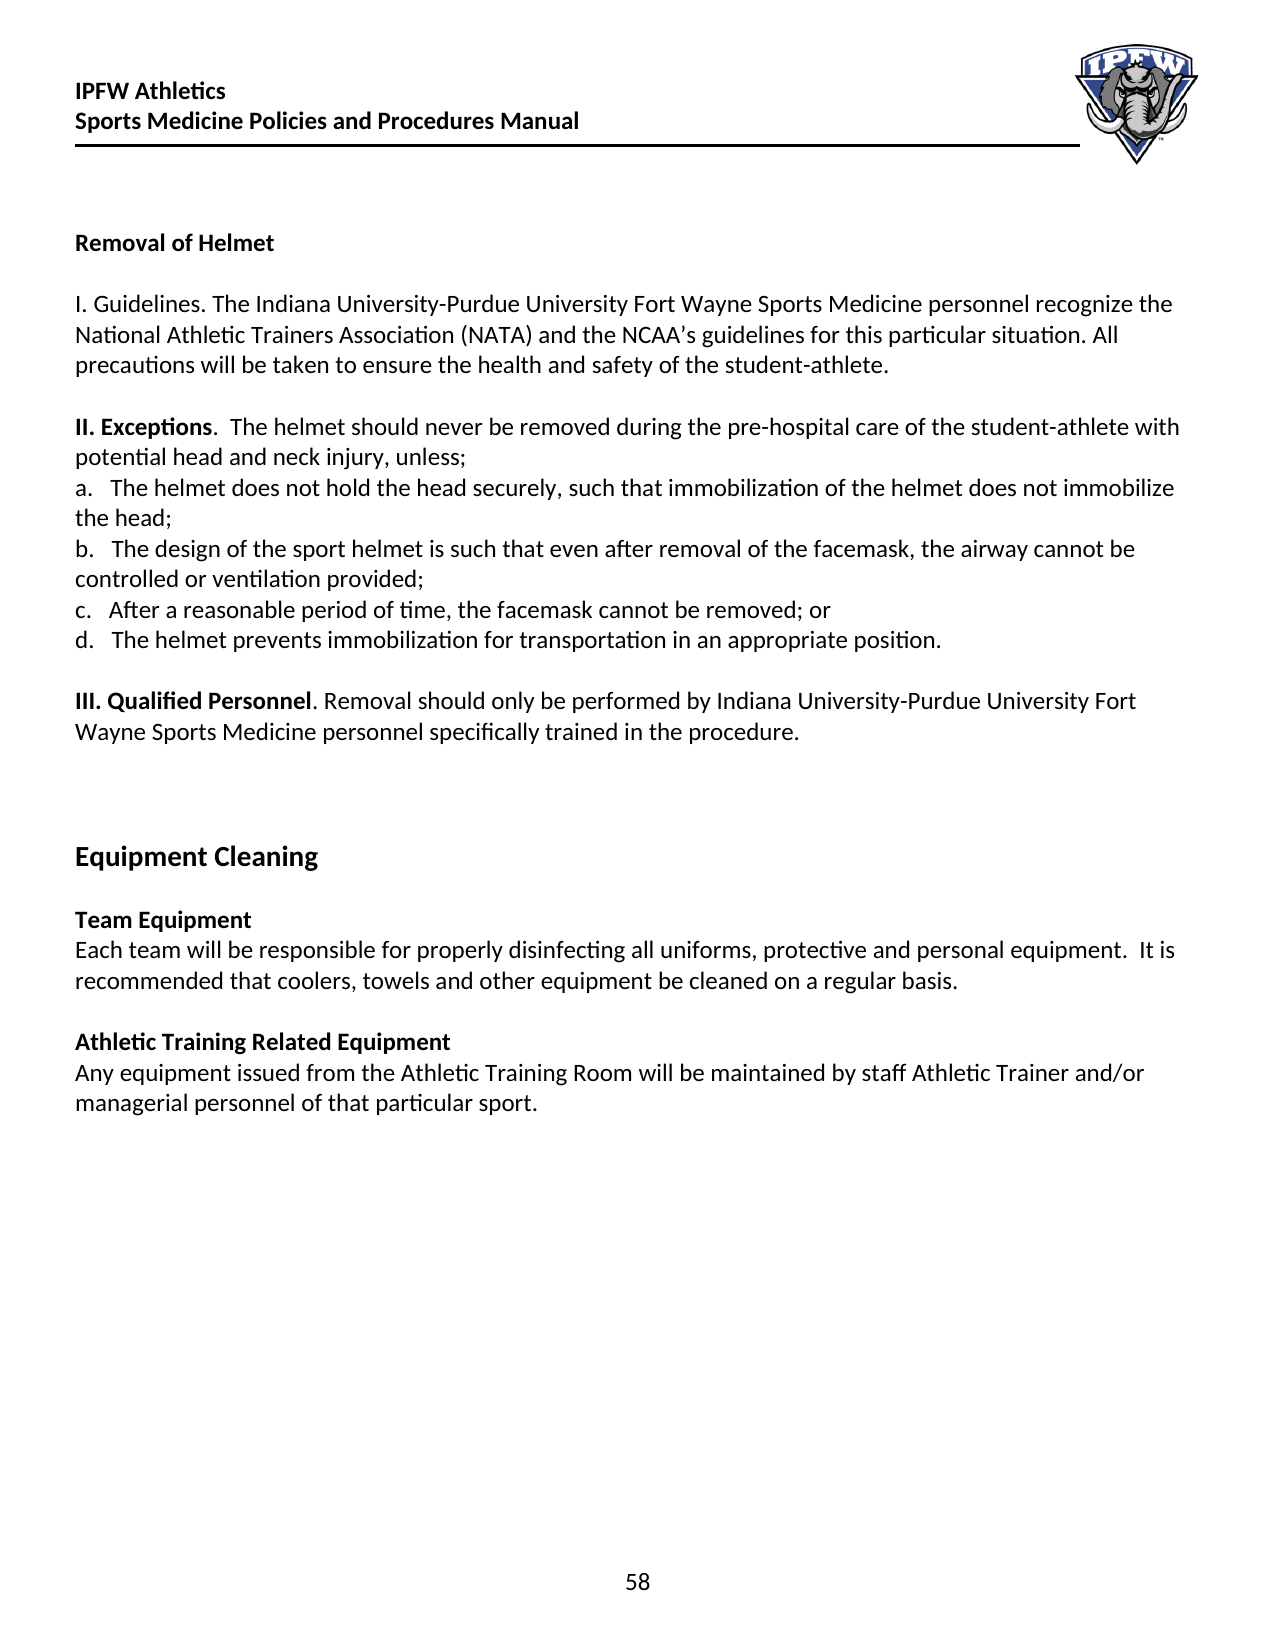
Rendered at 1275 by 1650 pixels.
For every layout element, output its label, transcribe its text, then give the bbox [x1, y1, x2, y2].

text I. Guidelines. The Indiana University-Purdue University Fort Wayne Sports Medicine personnel recognize the National Athletic Trainers Association (NATA) and the NCAA’s guidelines for this particular situation. All precautions will be taken to ensure the health and safety of the student-athlete. [75, 289, 1200, 380]
subtitle Equipment Cleaning [75, 838, 1200, 874]
text Any equipment issued from the Athletic Training Room will be maintained by staff Athletic Trainer and/or managerial personnel of that particular sport. [75, 1057, 1200, 1118]
text c. After a reasonable period of time, the facemask cannot be removed; or [75, 594, 1200, 624]
text b. The design of the sport helmet is such that even after removal of the facemask, the airway cannot be controlled or ventilation provided; [75, 533, 1200, 594]
text II. Exceptions. The helmet should never be removed during the pre-hospital care of the student-athlete with potential head and neck injury, unless; [75, 411, 1200, 472]
text III. Qualified Personnel. Removal should only be performed by Indiana University-Purdue University Fort Wayne Sports Medicine personnel specifically trained in the procedure. [75, 685, 1200, 746]
text Each team will be responsible for properly disinfecting all uniforms, protective and personal equipment. It is recommended that coolers, towels and other equipment be cleaned on a regular basis. [75, 935, 1200, 996]
text a. The helmet does not hold the head securely, such that immobilization of the helmet does not immobilize the head; [75, 472, 1200, 533]
subtitle Athletic Training Related Equipment [75, 1026, 1200, 1057]
text Removal of Helmet [75, 228, 1200, 258]
picture [1074, 44, 1199, 165]
text d. The helmet prevents immobilization for transportation in an appropriate position. [75, 624, 1200, 655]
subtitle Team Equipment [75, 904, 1200, 935]
